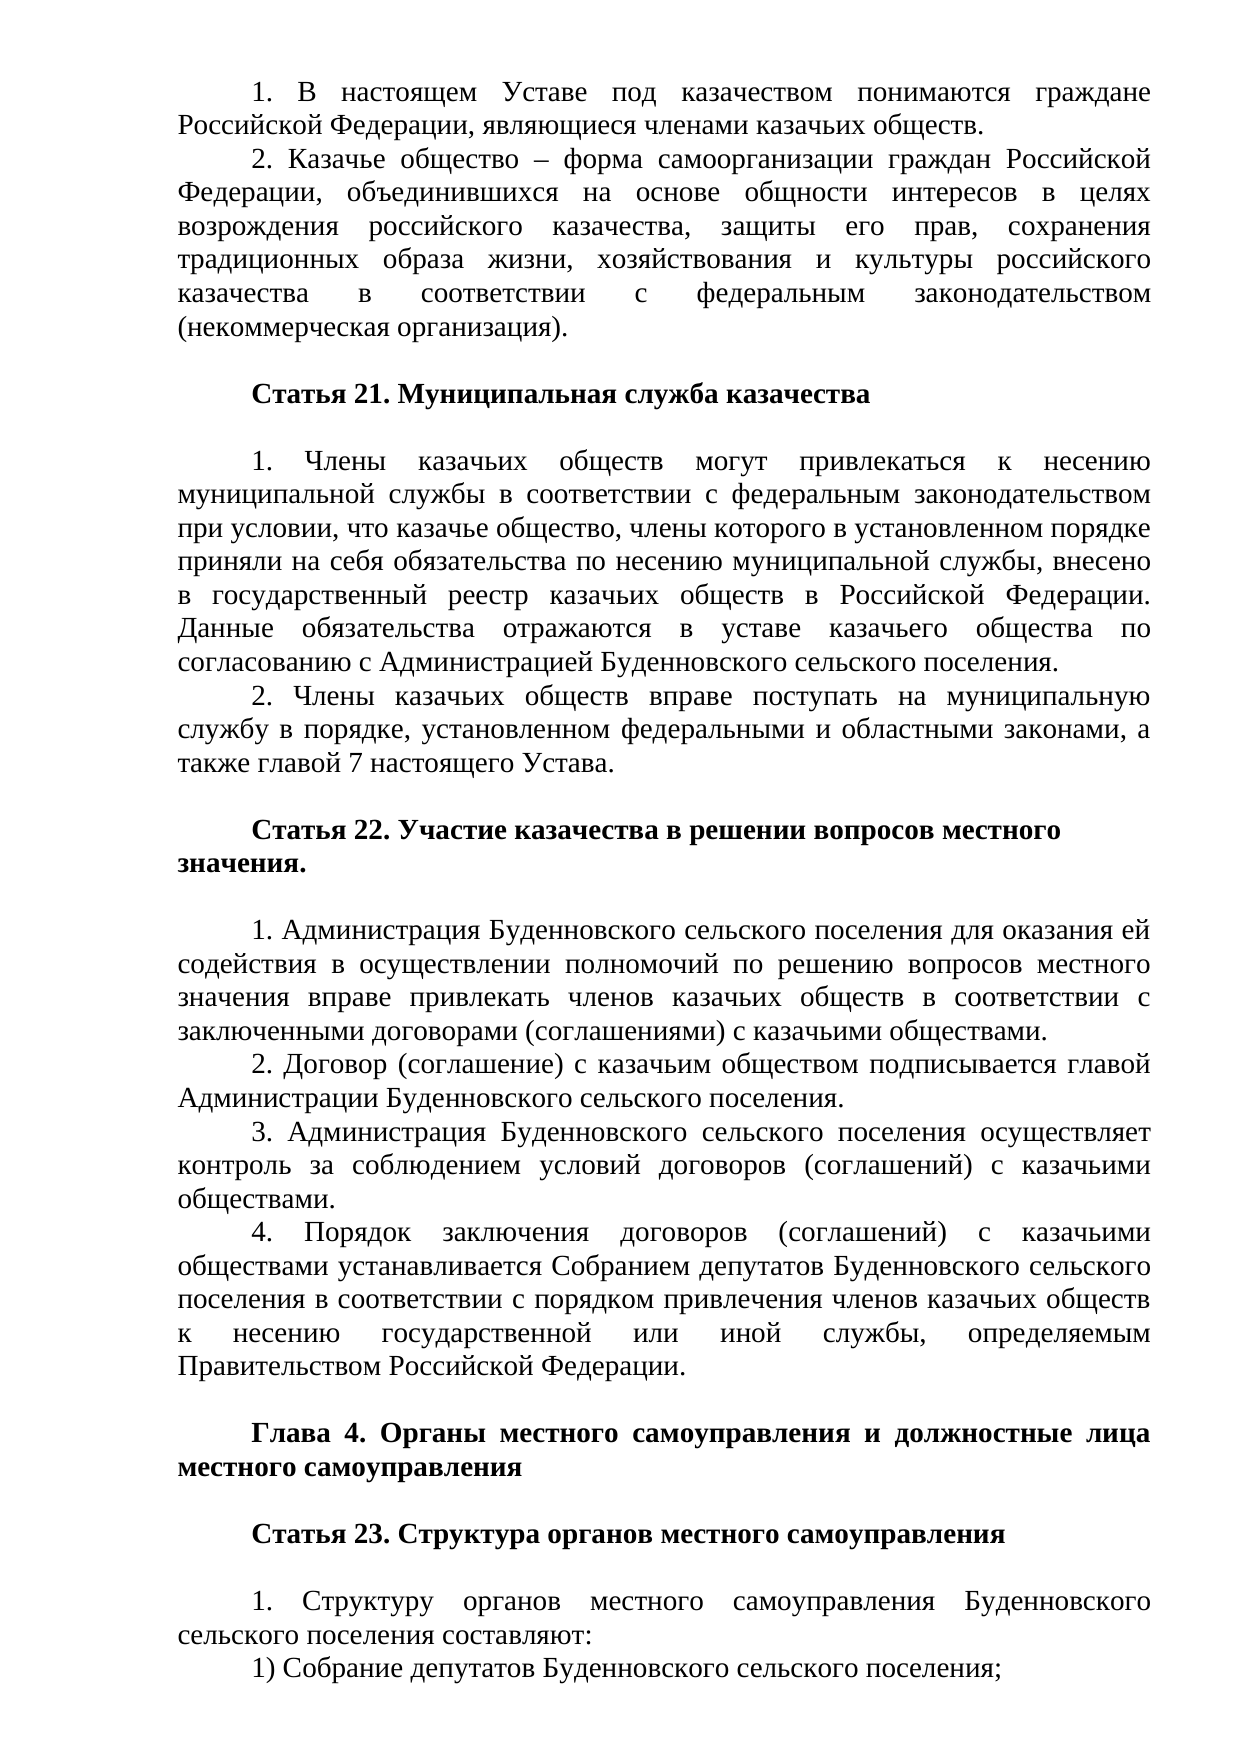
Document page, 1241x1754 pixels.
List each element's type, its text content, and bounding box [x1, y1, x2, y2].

text 2. Казачье общество – форма самоорганизации граждан Российской Федерации, объединившихся на основе общности интересов в целях возрождения российского казачества, защиты его прав, сохранения традиционных образа жизни, хозяйствования и культуры российского казачества в соответствии с федеральным законодательством (некоммерческая организация). [177, 141, 1152, 342]
text Статья 23. Структура органов местного самоуправления [177, 1516, 1152, 1550]
text Статья 22. Участие казачества в решении вопросов местного значения. [177, 812, 1152, 879]
text 1. В настоящем Уставе под казачеством понимаются граждане Российской Федерации, являющиеся членами казачьих обществ. [177, 74, 1152, 141]
text 1. Члены казачьих обществ могут привлекаться к несению муниципальной службы в соответствии с федеральным законодательством при условии, что казачье общество, члены которого в установленном порядке приняли на себя обязательства по несению муниципальной службы, внесено в государственный реестр казачьих обществ в Российской Федерации. Данные обязательства отражаются в уставе казачьего общества по согласованию с Администрацией Буденновского сельского поселения. [177, 443, 1152, 678]
text Глава 4. Органы местного самоуправления и должностные лица местного самоуправления [177, 1416, 1152, 1483]
text 1. Администрация Буденновского сельского поселения для оказания ей содействия в осуществлении полномочий по решению вопросов местного значения вправе привлекать членов казачьих обществ в соответствии с заключенными договорами (соглашениями) с казачьими обществами. [177, 912, 1152, 1047]
text 2. Договор (соглашение) с казачьим обществом подписывается главой Администрации Буденновского сельского поселения. [177, 1047, 1152, 1114]
text 4. Порядок заключения договоров (соглашений) с казачьими обществами устанавливается Собранием депутатов Буденновского сельского поселения в соответствии с порядком привлечения членов казачьих обществ к несению государственной или иной службы, определяемым Правительством Российской Федерации. [177, 1214, 1152, 1382]
text 1) Собрание депутатов Буденновского сельского поселения; [177, 1650, 1152, 1684]
text 1. Структуру органов местного самоуправления Буденновского сельского поселения составляют: [177, 1583, 1152, 1650]
text Статья 21. Муниципальная служба казачества [177, 376, 1152, 409]
text 3. Администрация Буденновского сельского поселения осуществляет контроль за соблюдением условий договоров (соглашений) с казачьими обществами. [177, 1114, 1152, 1214]
text 2. Члены казачьих обществ вправе поступать на муниципальную службу в порядке, установленном федеральными и областными законами, а также главой 7 настоящего Устава. [177, 678, 1152, 778]
